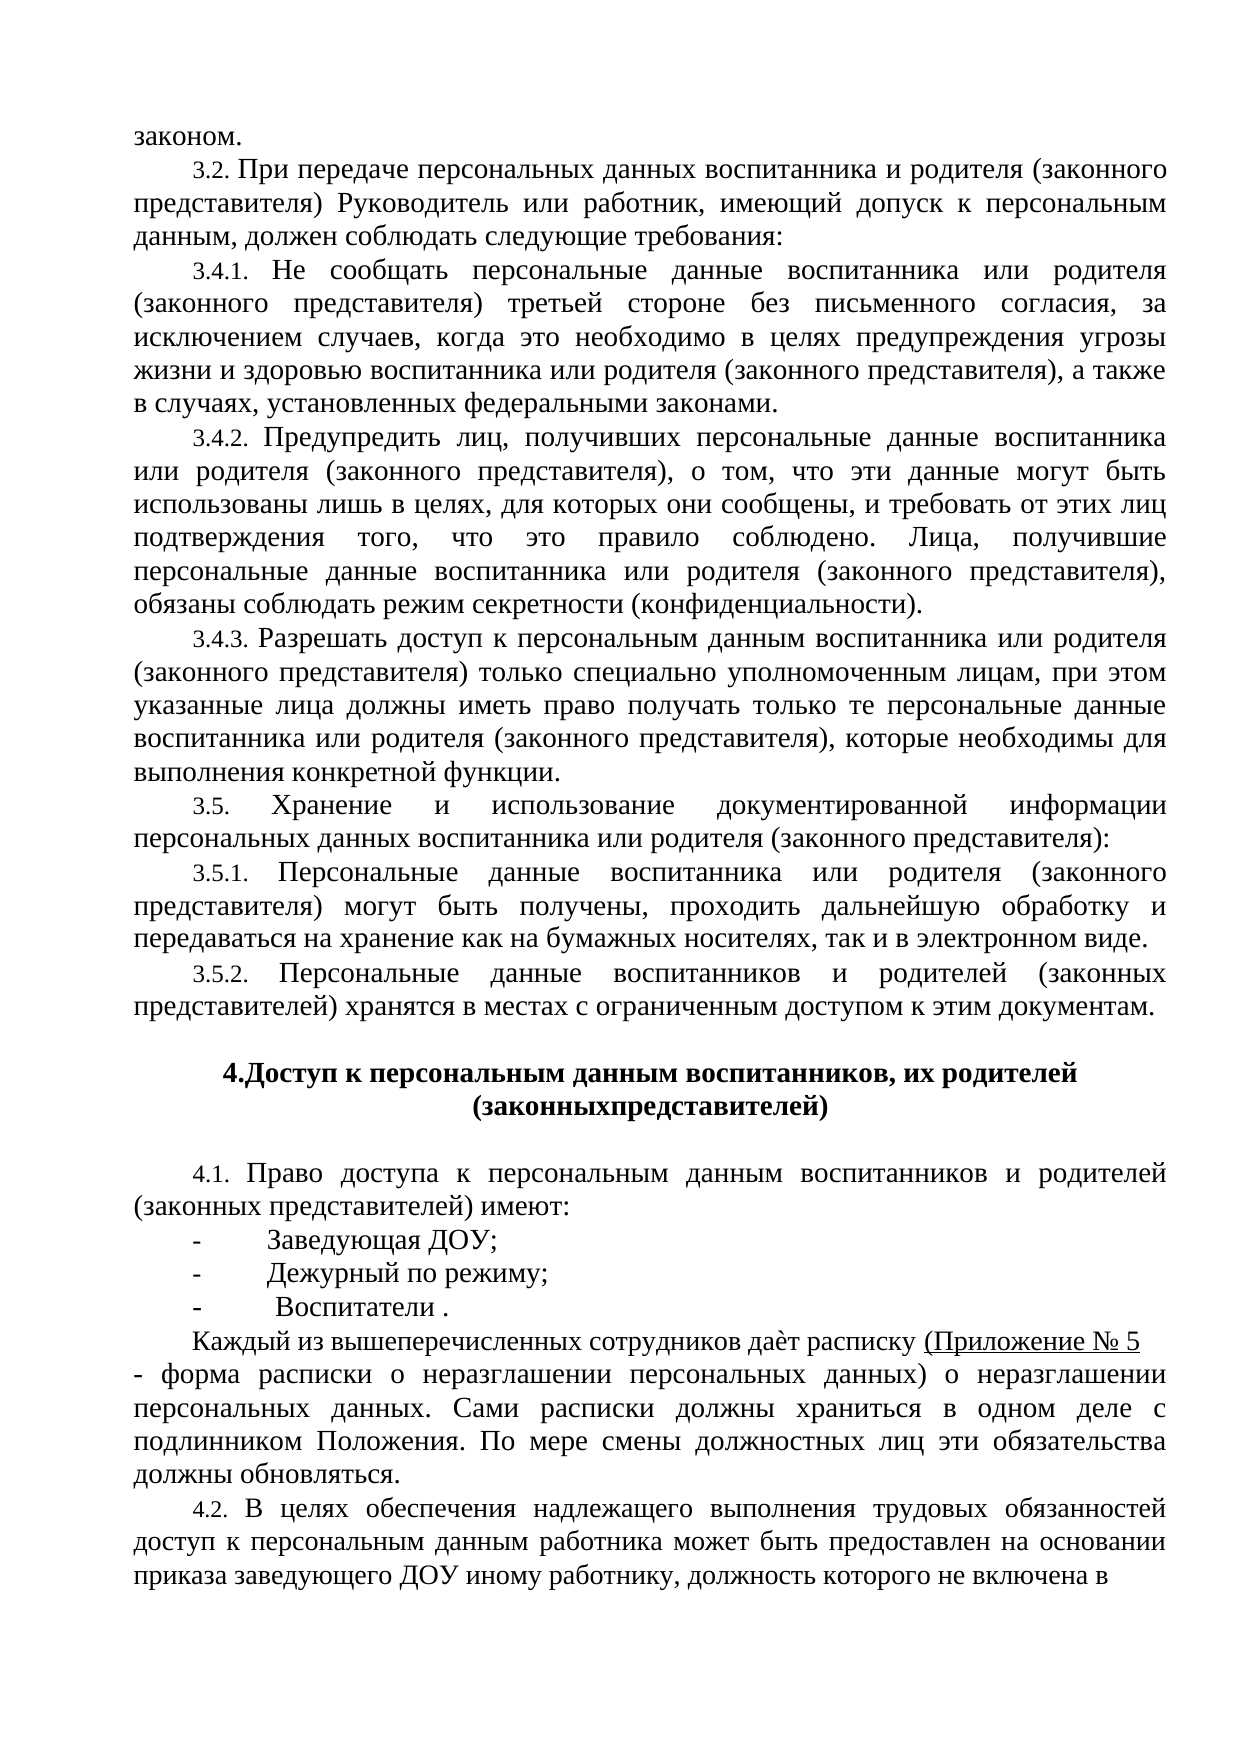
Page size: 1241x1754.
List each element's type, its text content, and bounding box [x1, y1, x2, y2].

text 4.Доступ к персональным данным воспитанников, их родителей (законныхпредставителей) [133, 1057, 1168, 1122]
text 3.5.1. Персональные данные воспитанника или родителя (законного представителя) могут быть получены, проходить дальнейшую обработку и передаваться на хранение как на бумажных носителях, так и в электронном виде. [133, 856, 1167, 954]
text 3.4.1. Не сообщать персональные данные воспитанника или родителя (законного представителя) третьей стороне без письменного согласия, за исключением случаев, когда это необходимо в целях предупреждения угрозы жизни и здоровью воспитанника или родителя (законного представителя), а также в случаях, установленных федеральными законами. [133, 253, 1167, 419]
text 4.1. Право доступа к персональным данным воспитанников и родителей (законных представителей) имеют: [133, 1157, 1167, 1222]
text 3.4.3. Разрешать доступ к персональным данным воспитанника или родителя (законного представителя) только специально уполномоченным лицам, при этом указанные лица должны иметь право получать только те персональные данные воспитанника или родителя (законного представителя), которые необходимы для выполнения конкретной функции. [133, 621, 1167, 787]
text 4.2. В целях обеспечения надлежащего выполнения трудовых обязанностей доступ к персональным данным работника может быть предоставлен на основании приказа заведующего ДОУ иному работнику, должность которого не включена в [133, 1491, 1167, 1590]
text Каждый из вышеперечисленных сотрудников даѐт расписку (Приложение № 5 [192, 1324, 1167, 1356]
text 3.5.2. Персональные данные воспитанников и родителей (законных представителей) хранятся в местах с ограниченным доступом к этим документам. [133, 956, 1167, 1021]
list Дежурный по режиму; [192, 1256, 1167, 1289]
list форма расписки о неразглашении персональных данных) о неразглашении персональных данных. Сами расписки должны храниться в одном деле с подлинником Положения. По мере смены должностных лиц эти обязательства должны обновляться. [133, 1358, 1167, 1489]
text 3.2. При передаче персональных данных воспитанника и родителя (законного представителя) Руководитель или работник, имеющий допуск к персональным данным, должен соблюдать следующие требования: [133, 153, 1167, 251]
list Воспитатели . [192, 1289, 1167, 1323]
list Заведующая ДОУ; [192, 1222, 1167, 1256]
text 3.4.2. Предупредить лиц, получивших персональные данные воспитанника или родителя (законного представителя), о том, что эти данные могут быть использованы лишь в целях, для которых они сообщены, и требовать от этих лиц подтверждения того, что это правило соблюдено. Лица, получившие персональные данные воспитанника или родителя (законного представителя), обязаны соблюдать режим секретности (конфиденциальности). [133, 420, 1167, 619]
text законом. [133, 118, 1167, 151]
text 3.5. Хранение и использование документированной информации персональных данных воспитанника или родителя (законного представителя): [133, 789, 1167, 854]
